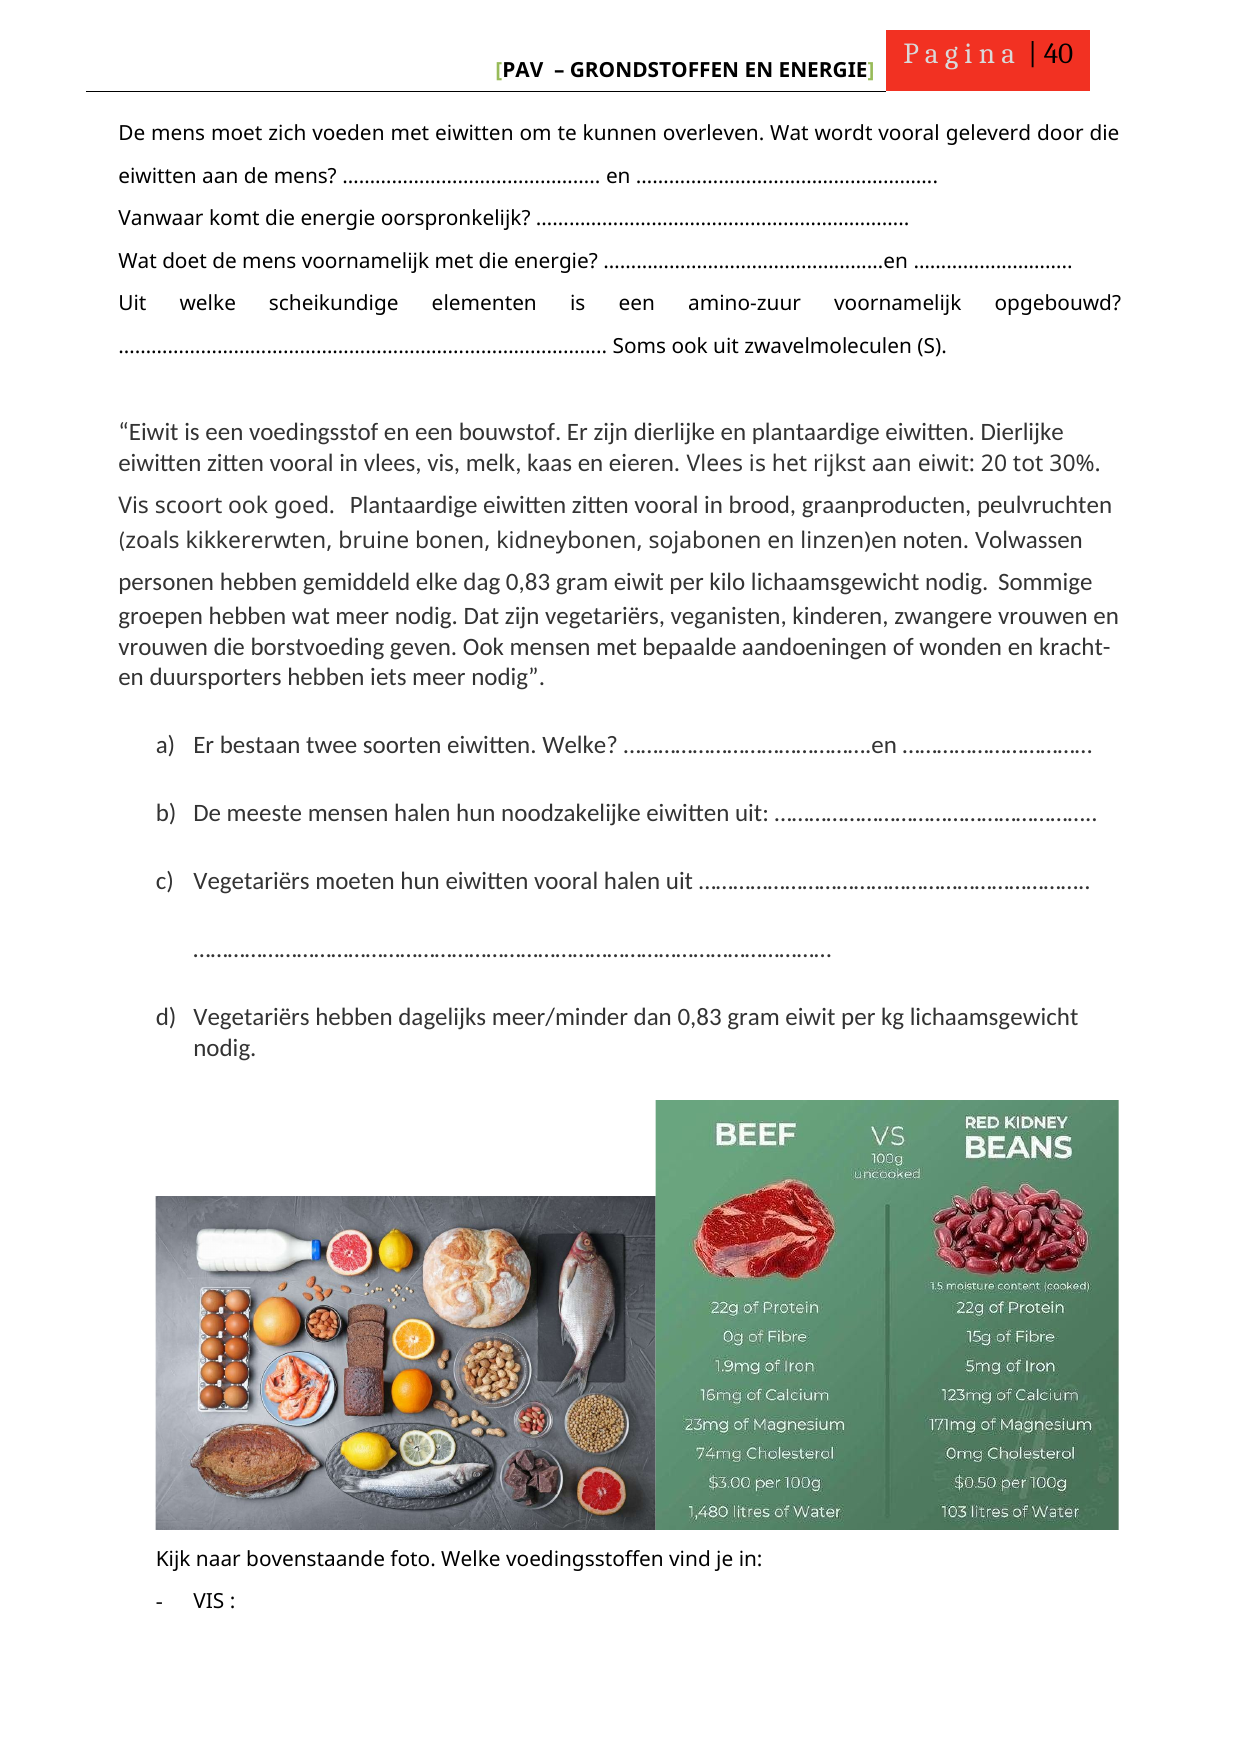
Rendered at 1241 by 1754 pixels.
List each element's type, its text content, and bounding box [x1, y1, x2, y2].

list Vegetariërs hebben dagelijks meer/minder dan 0,83 gram eiwit per kg lichaamsgewicht nodig. [156, 1001, 1122, 1062]
text De mens moet zich voeden met eiwitten om te kunnen overleven. Wat wordt vooral geleverd door die eiwitten aan de mens? ……………………………………….. en ………………………………………………. [118, 118, 1122, 189]
picture [155, 1100, 1119, 1530]
text “Eiwit is een voedingsstof en een bouwstof. Er zijn dierlijke en plantaardige eiwitten. Dierlijke eiwitten zitten vooral in vlees, vis, melk, kaas en eieren. Vlees is het rijkst aan eiwit: 20 tot 30%. Vis scoort ook goed. Plantaardige eiwitten zitten vooral in brood, graanproducten, peulvruchten (zoals kikkererwten, bruine bonen, kidneybonen, sojabonen en linzen)en noten. Volwassen personen hebben gemiddeld elke dag 0,83 gram eiwit per kilo lichaamsgewicht nodig. Sommige groepen hebben wat meer nodig. Dat zijn vegetariërs, veganisten, kinderen, zwangere vrouwen en vrouwen die borstvoeding geven. Ook mensen met bepaalde aandoeningen of wonden en kracht- en duursporters hebben iets meer nodig”. [118, 416, 1122, 692]
list De meeste mensen halen hun noodzakelijke eiwitten uit: ……………………………………………….. [156, 797, 1122, 828]
list Er bestaan twee soorten eiwitten. Welke? …………………………………….en …………………………… [156, 729, 1122, 760]
list Vegetariërs moeten hun eiwitten vooral halen uit ………………………………………………………….. [156, 865, 1122, 896]
text Uit welke scheikundige elementen is een amino-zuur voornamelijk opgebouwd? …………………………………………………………………………….. Soms ook uit zwavelmoleculen (S). [118, 288, 1122, 359]
text Vanwaar komt die energie oorspronkelijk? ………………………………………………………….. [118, 203, 1122, 232]
text Kijk naar bovenstaande foto. Welke voedingsstoffen vind je in: [156, 1544, 1122, 1572]
list VIS : [156, 1586, 1122, 1615]
list ………………………………………………………………………………………………… [193, 933, 1122, 964]
text Wat doet de mens voornamelijk met die energie? ……………………………………………en ……………………….. [118, 246, 1122, 274]
